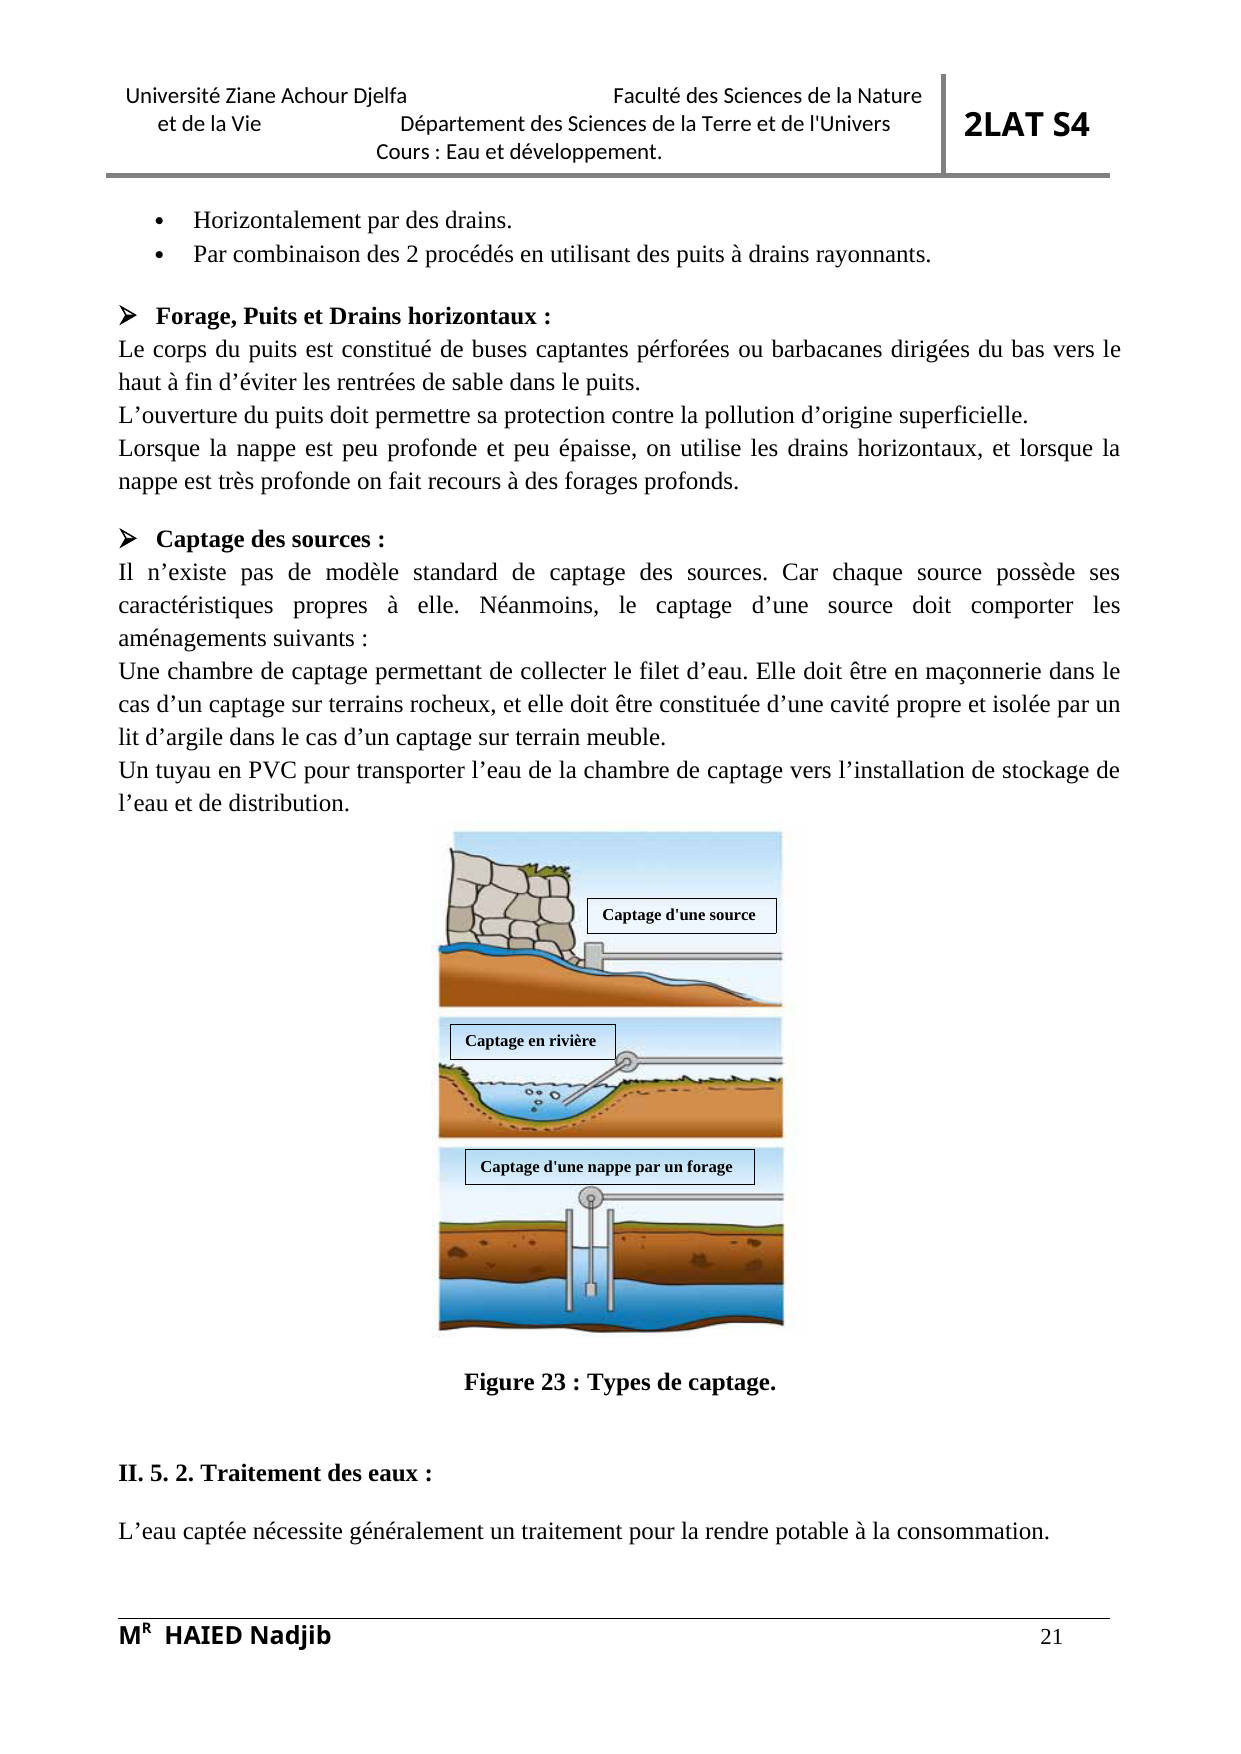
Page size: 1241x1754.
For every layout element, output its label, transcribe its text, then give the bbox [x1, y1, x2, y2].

list Forage, Puits et Drains horizontaux : [118, 301, 1122, 329]
list Par combinaison des 2 procédés en utilisant des puits à drains rayonnants. [156, 239, 1122, 267]
text Figure 23 : Types de captage. [118, 1367, 1122, 1396]
text Lorsque la nappe est peu profonde et peu épaisse, on utilise les drains horizontaux, et lorsque la nappe est très profonde on fait recours à des forages profonds. [118, 433, 1122, 495]
text Le corps du puits est constitué de buses captantes pérforées ou barbacanes dirigées du bas vers le haut à fin d’éviter les rentrées de sable dans le puits. [118, 334, 1122, 396]
list Horizontalement par des drains. [156, 206, 1122, 234]
text Une chambre de captage permettant de collecter le filet d’eau. Elle doit être en maçonnerie dans le cas d’un captage sur terrains rocheux, et elle doit être constituée d’une cavité propre et isolée par un lit d’argile dans le cas d’un captage sur terrain meuble. [118, 656, 1122, 751]
text L’ouverture du puits doit permettre sa protection contre la pollution d’origine superficielle. [118, 400, 1122, 429]
text Il n’existe pas de modèle standard de captage des sources. Car chaque source possède ses caractéristiques propres à elle. Néanmoins, le captage d’une source doit comporter les aménagements suivants : [118, 557, 1122, 652]
text L’eau captée nécessite généralement un traitement pour la rendre potable à la consommation. [118, 1516, 1122, 1545]
list Captage des sources : [118, 524, 1122, 553]
text II. 5. 2. Traitement des eaux : [118, 1458, 1122, 1487]
text Un tuyau en PVC pour transporter l’eau de la chambre de captage vers l’installation de stockage de l’eau et de distribution. [118, 755, 1122, 817]
